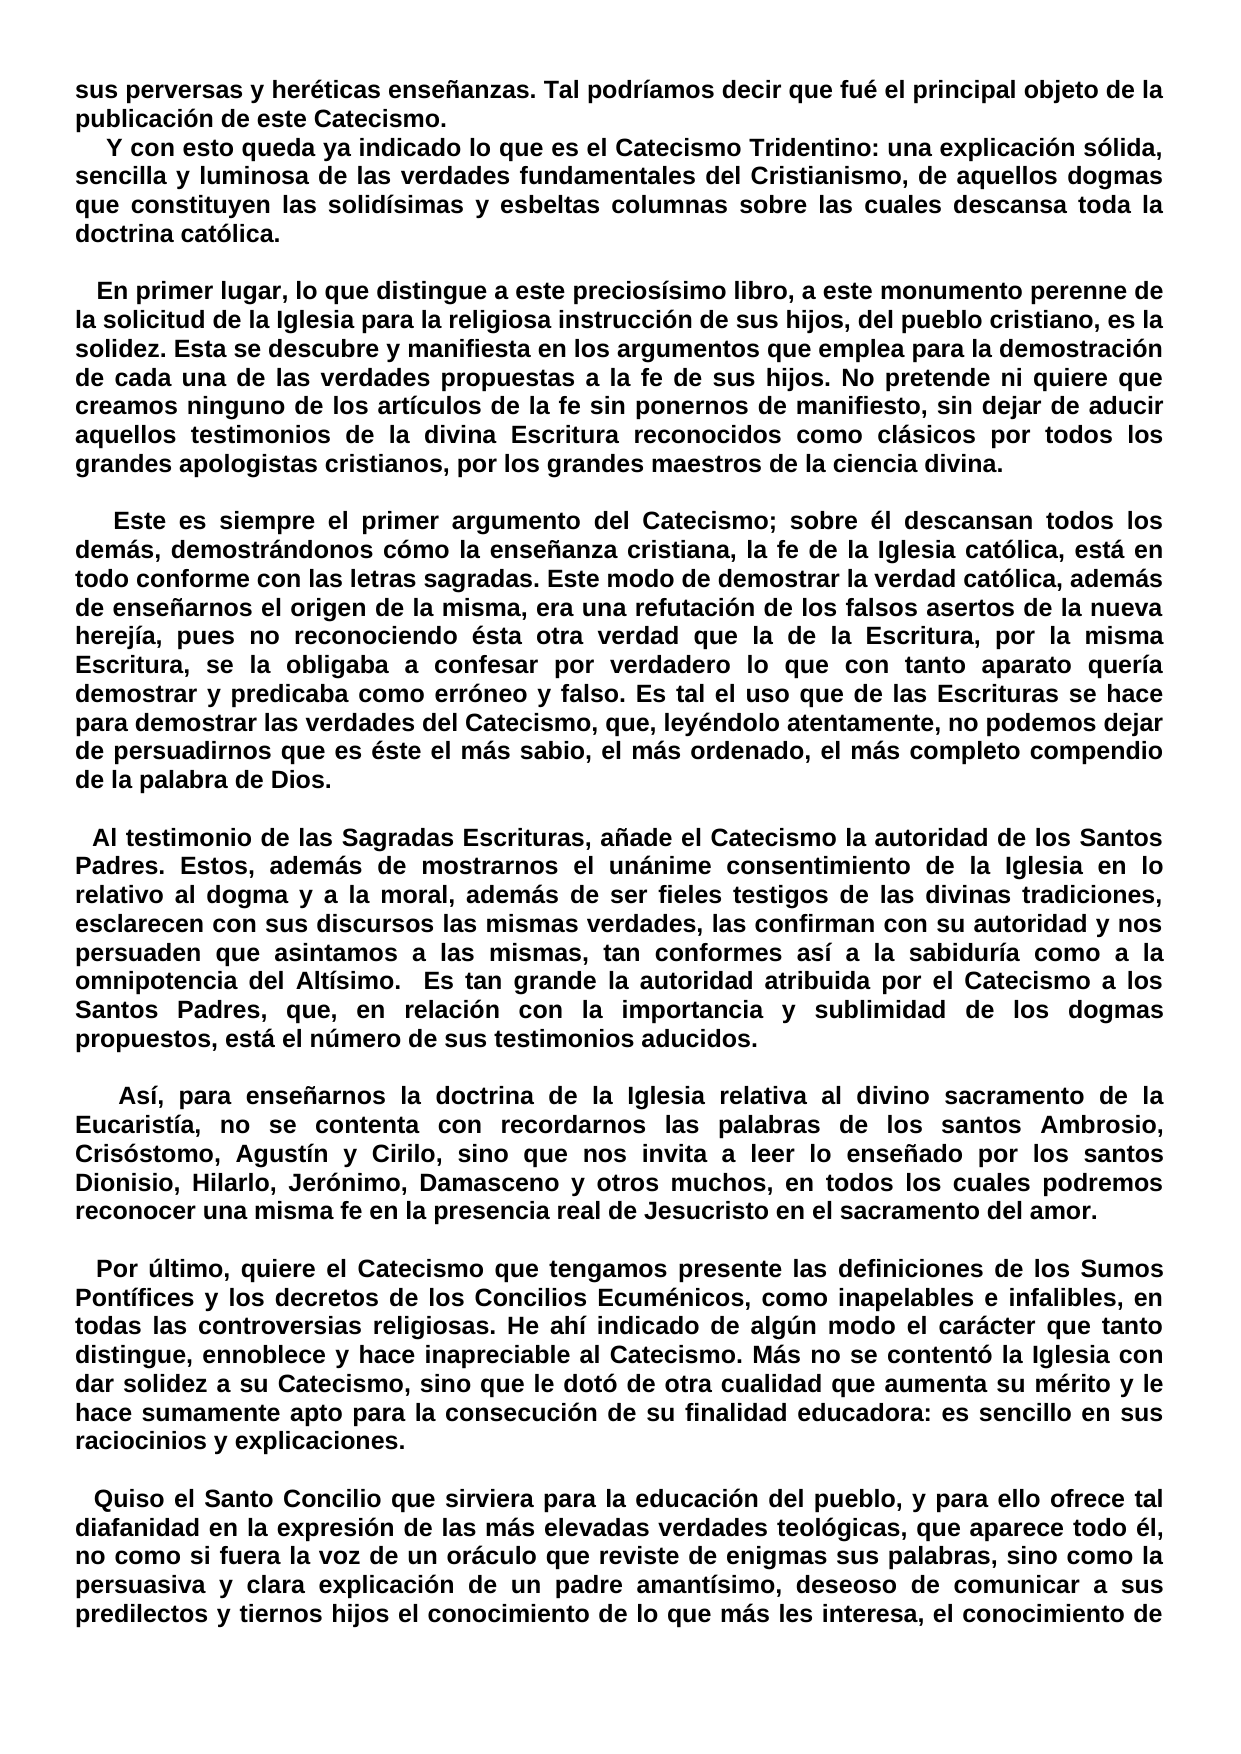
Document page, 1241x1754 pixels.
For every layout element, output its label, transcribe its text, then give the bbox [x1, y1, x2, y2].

text Este es siempre el primer argumento del Catecismo; sobre él descansan todos los demás, demostrándonos cómo la enseñanza cristiana, la fe de la Iglesia católica, está en todo conforme con las letras sagradas. Este modo de demostrar la verdad católica, además de enseñarnos el origen de la misma, era una refutación de los falsos asertos de la nueva herejía, pues no reconociendo ésta otra verdad que la de la Escritura, por la misma Escritura, se la obligaba a confesar por verdadero lo que con tanto aparato quería demostrar y predicaba como erróneo y falso. Es tal el uso que de las Escrituras se hace para demostrar las verdades del Catecismo, que, leyéndolo atentamente, no podemos dejar de persuadirnos que es éste el más sabio, el más ordenado, el más completo compendio de la palabra de Dios. [75, 506, 1165, 794]
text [75, 1484, 1165, 1627]
text En primer lugar, lo que distingue a este preciosísimo libro, a este monumento perenne de la solicitud de la Iglesia para la religiosa instrucción de sus hijos, del pueblo cristiano, es la solidez. Esta se descubre y manifiesta en los argumentos que emplea para la demostración de cada una de las verdades propuestas a la fe de sus hijos. No pretende ni quiere que creamos ninguno de los artículos de la fe sin ponernos de manifiesto, sin dejar de aducir aquellos testimonios de la divina Escritura reconocidos como clásicos por todos los grandes apologistas cristianos, por los grandes maestros de la ciencia divina. [75, 276, 1165, 477]
text Por último, quiere el Catecismo que tengamos presente las definiciones de los Sumos Pontífices y los decretos de los Concilios Ecuménicos, como inapelables e infalibles, en todas las controversias religiosas. He ahí indicado de algún modo el carácter que tanto distingue, ennoblece y hace inapreciable al Catecismo. Más no se contentó la Iglesia con dar solidez a su Catecismo, sino que le dotó de otra cualidad que aumenta su mérito y le hace sumamente apto para la consecución de su finalidad educadora: es sencillo en sus raciocinios y explicaciones. [75, 1254, 1165, 1455]
text Y con esto queda ya indicado lo que es el Catecismo Tridentino: una explicación sólida, sencilla y luminosa de las verdades fundamentales del Cristianismo, de aquellos dogmas que constituyen las solidísimas y esbeltas columnas sobre las cuales descansa toda la doctrina católica. [75, 132, 1165, 247]
text Al testimonio de las Sagradas Escrituras, añade el Catecismo la autoridad de los Santos Padres. Estos, además de mostrarnos el unánime consentimiento de la Iglesia en lo relativo al dogma y a la moral, además de ser fieles testigos de las divinas tradiciones, esclarecen con sus discursos las mismas verdades, las confirman con su autoridad y nos persuaden que asintamos a las mismas, tan conformes así a la sabiduría como a la omnipotencia del Altísimo. Es tan grande la autoridad atribuida por el Catecismo a los Santos Padres, que, en relación con la importancia y sublimidad de los dogmas propuestos, está el número de sus testimonios aducidos. [75, 822, 1165, 1052]
text Así, para enseñarnos la doctrina de la Iglesia relativa al divino sacramento de la Eucaristía, no se contenta con recordarnos las palabras de los santos Ambrosio, Crisóstomo, Agustín y Cirilo, sino que nos invita a leer lo enseñado por los santos Dionisio, Hilarlo, Jerónimo, Damasceno y otros muchos, en todos los cuales podremos reconocer una misma fe en la presencia real de Jesucristo en el sacramento del amor. [75, 1081, 1165, 1225]
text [75, 75, 1165, 132]
